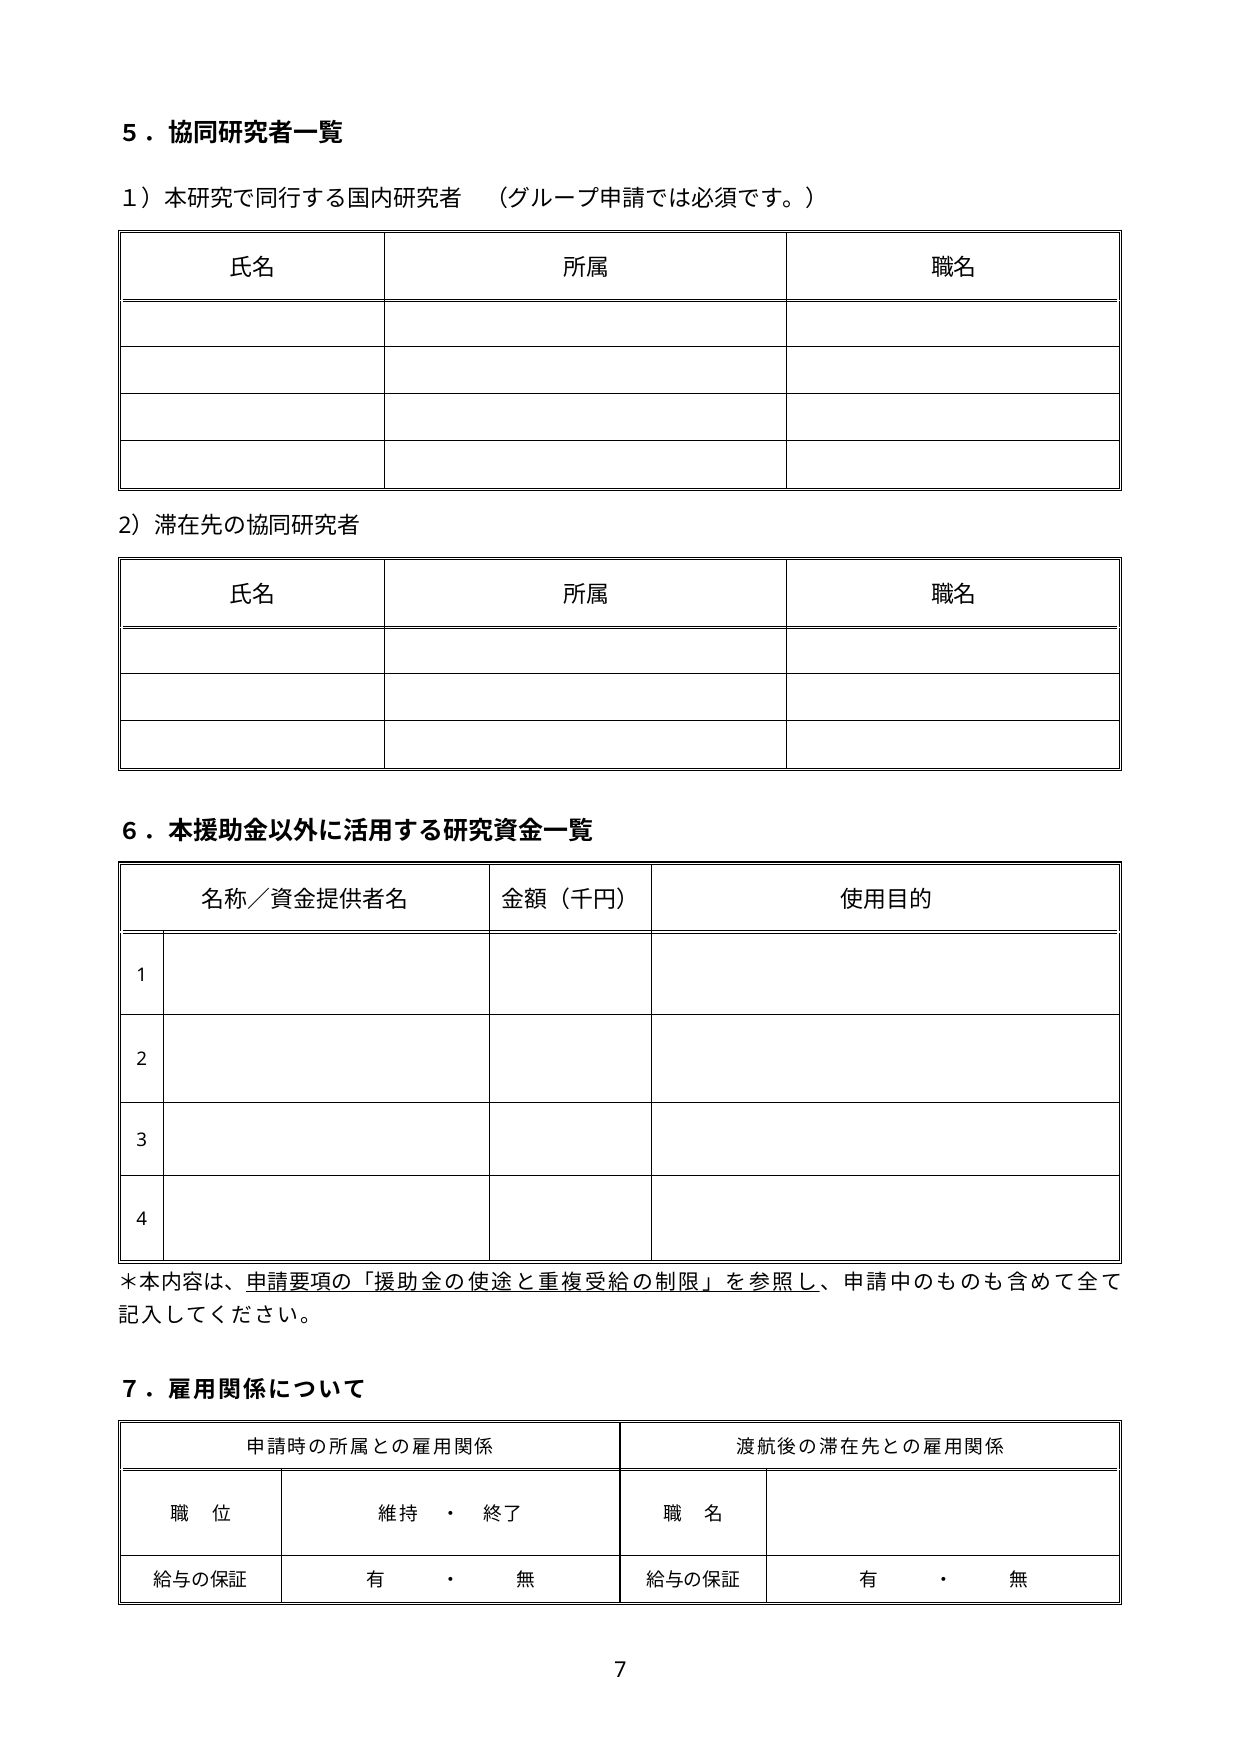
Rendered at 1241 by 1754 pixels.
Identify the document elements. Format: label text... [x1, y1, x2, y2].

table_cell [787, 299, 1119, 346]
table_header 所属 [385, 233, 786, 298]
table_header 申請時の所属との雇用関係 [121, 1423, 619, 1467]
table_cell [652, 930, 1121, 1014]
text ７．雇用関係について [118, 1354, 1122, 1420]
table_cell [787, 626, 1119, 673]
table_cell [787, 721, 1119, 767]
table_cell [121, 299, 384, 346]
table_cell [385, 347, 786, 393]
table_header 名称／資金提供者名 [121, 865, 489, 930]
table_cell 3 [121, 1103, 163, 1174]
table_header 金額（千円） [490, 865, 651, 930]
table_cell [490, 1015, 651, 1102]
table_cell [490, 934, 651, 1014]
table_header 使用目的 [652, 865, 1119, 930]
table_header 職名 [787, 233, 1119, 298]
text ５．協同研究者一覧 [118, 98, 1122, 164]
table_cell [121, 674, 384, 720]
table_cell [385, 674, 786, 720]
table_cell [787, 394, 1119, 440]
table_header 氏名 [121, 233, 384, 298]
table_cell 職 名 [621, 1471, 766, 1554]
table_cell 有 ・ 無 [282, 1556, 619, 1602]
table_header 所属 [385, 560, 786, 626]
table_cell [385, 629, 786, 673]
table_cell 給与の保証 [621, 1556, 766, 1602]
table_cell [385, 721, 786, 767]
table_cell [164, 1103, 489, 1174]
table_cell 1 [120, 930, 163, 1014]
table_cell [385, 394, 786, 440]
text ＊本内容は、申請要項の「援助金の使途と重複受給の制限」を参照し、申請中のものも含めて全て記入してください。 [118, 1264, 1122, 1329]
table_cell [121, 721, 384, 767]
table_header 渡航後の滞在先との雇用関係 [621, 1423, 1119, 1467]
table_cell [652, 1015, 1119, 1102]
table_cell 2 [121, 1015, 163, 1102]
table_cell [652, 1176, 1119, 1260]
table_cell [490, 1103, 651, 1174]
table_cell [121, 626, 384, 673]
table_cell [385, 302, 786, 346]
table_cell [121, 441, 384, 488]
table_header 職名 [787, 560, 1119, 626]
table_cell [787, 441, 1119, 488]
table_cell [121, 394, 384, 440]
table_cell [787, 674, 1119, 720]
table_cell [121, 347, 384, 393]
table_cell [164, 1015, 489, 1102]
table_cell 職 位 [121, 1468, 281, 1554]
table_cell [652, 1103, 1119, 1174]
table_cell [164, 1176, 489, 1260]
table_cell 有 ・ 無 [767, 1556, 1119, 1602]
table_cell [385, 441, 786, 488]
table_cell [164, 934, 489, 1014]
table_cell [767, 1468, 1119, 1554]
table_header 氏名 [121, 560, 384, 626]
table_cell [787, 347, 1119, 393]
text ６．本援助金以外に活用する研究資金一覧 [118, 796, 1122, 861]
table_cell 4 [121, 1176, 163, 1260]
text １）本研究で同行する国内研究者 （グループ申請では必須です。） [118, 164, 1122, 229]
text 2）滞在先の協同研究者 [118, 491, 1122, 557]
table_cell 給与の保証 [121, 1556, 281, 1602]
table_cell [490, 1176, 651, 1260]
table_cell 維持 ・ 終了 [282, 1471, 619, 1554]
